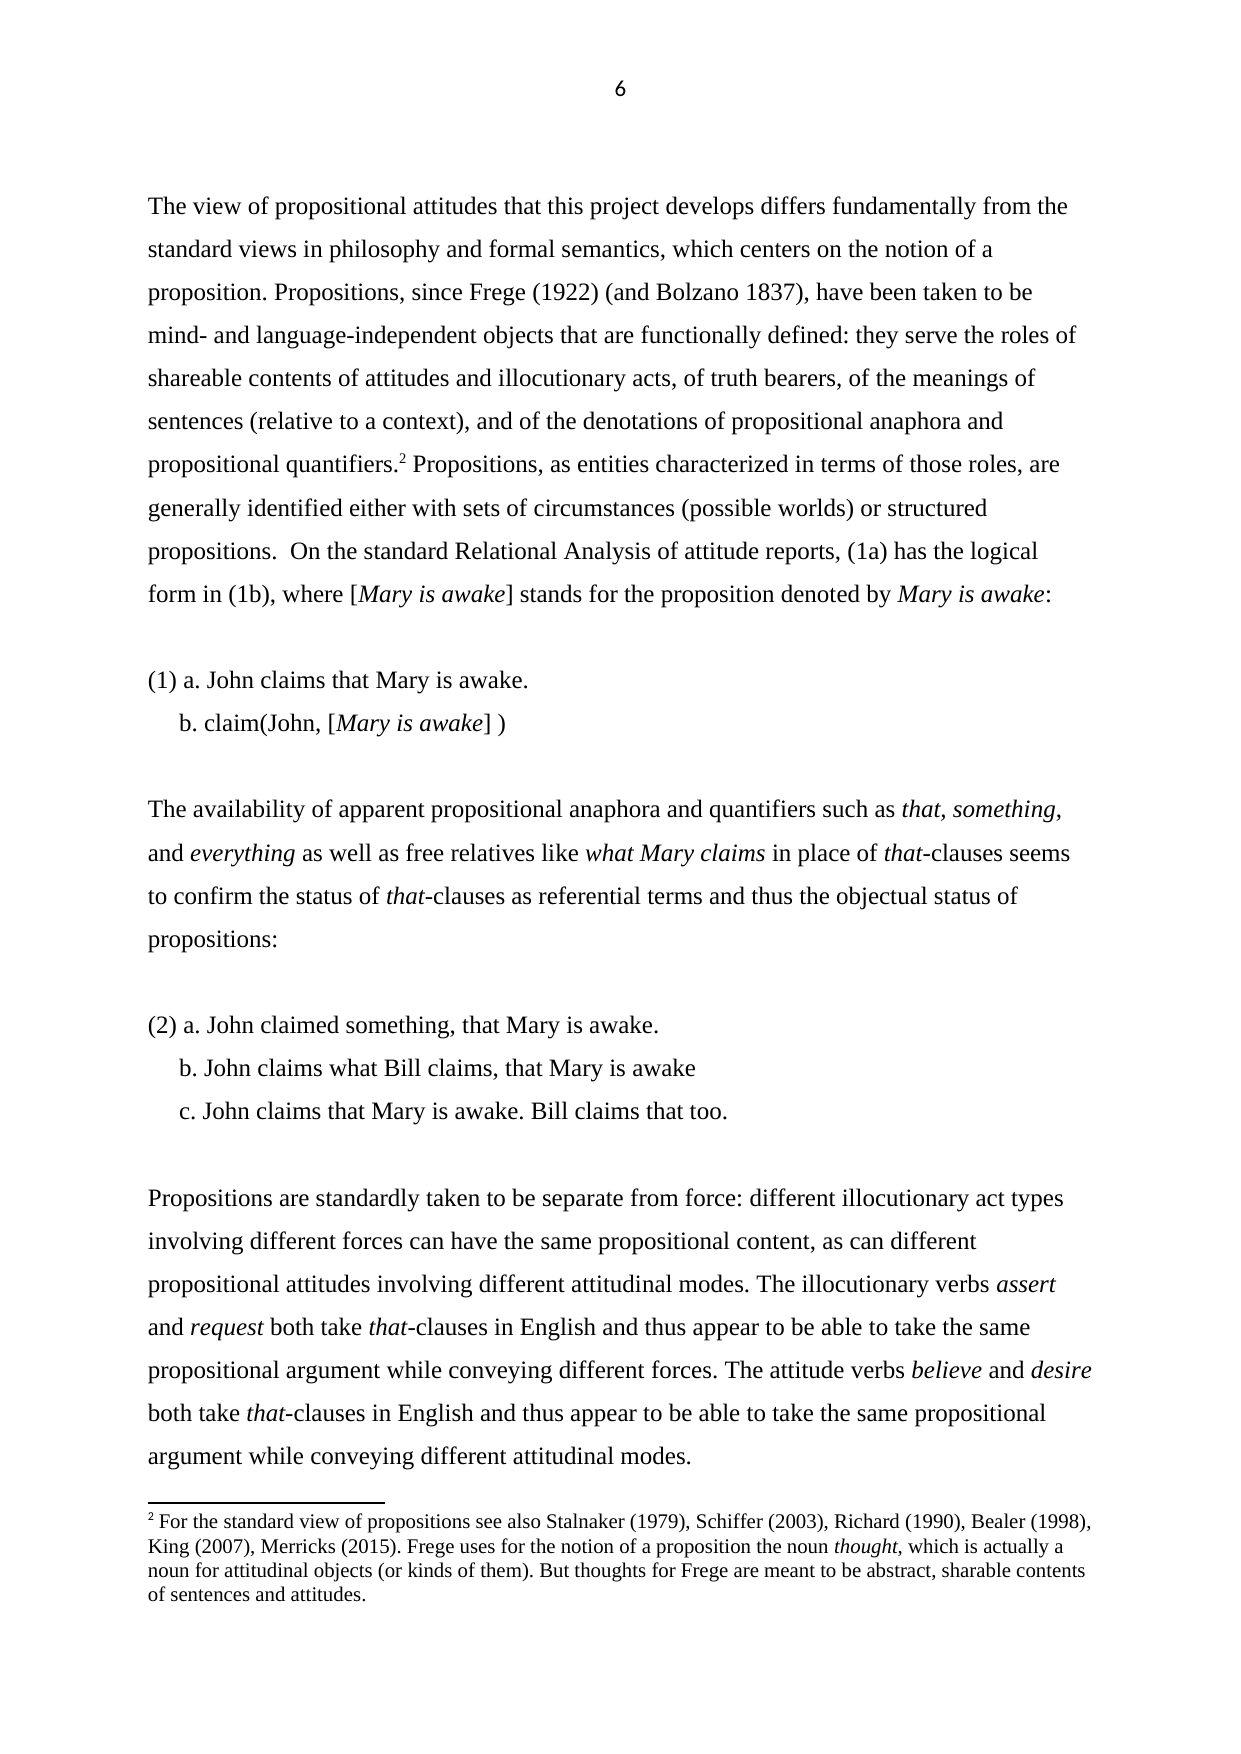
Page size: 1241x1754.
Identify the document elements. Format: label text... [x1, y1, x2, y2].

text The availability of apparent propositional anaphora and quantifiers such as that, something, and everything as well as free relatives like what Mary claims in place of that-clauses seems to confirm the status of that-clauses as referential terms and thus the objectual status of propositions: [148, 794, 1093, 953]
text b. claim(John, [Mary is awake] ) [148, 708, 1093, 737]
text (1) a. John claims that Mary is awake. [148, 665, 1093, 694]
text b. John claims what Bill claims, that Mary is awake [148, 1053, 1093, 1082]
text c. John claims that Mary is awake. Bill claims that too. [148, 1096, 1093, 1125]
text The view of propositional attitudes that this project develops differs fundamentally from the standard views in philosophy and formal semantics, which centers on the notion of a proposition. Propositions, since Frege (1922) (and Bolzano 1837), have been taken to be mind- and language-independent objects that are functionally defined: they serve the roles of shareable contents of attitudes and illocutionary acts, of truth bearers, of the meanings of sentences (relative to a context), and of the denotations of propositional anaphora and propositional quantifiers. Propositions, as entities characterized in terms of those roles, are generally identified either with sets of circumstances (possible worlds) or structured propositions. On the standard Relational Analysis of attitude reports, (1a) has the logical form in (1b), where [Mary is awake] stands for the proposition denoted by Mary is awake: [148, 191, 1093, 608]
text Propositions are standardly taken to be separate from force: different illocutionary act types involving different forces can have the same propositional content, as can different propositional attitudes involving different attitudinal modes. The illocutionary verbs assert and request both take that-clauses in English and thus appear to be able to take the same propositional argument while conveying different forces. The attitude verbs believe and desire both take that-clauses in English and thus appear to be able to take the same propositional argument while conveying different attitudinal modes. [148, 1183, 1093, 1470]
text (2) a. John claimed something, that Mary is awake. [148, 1010, 1093, 1039]
